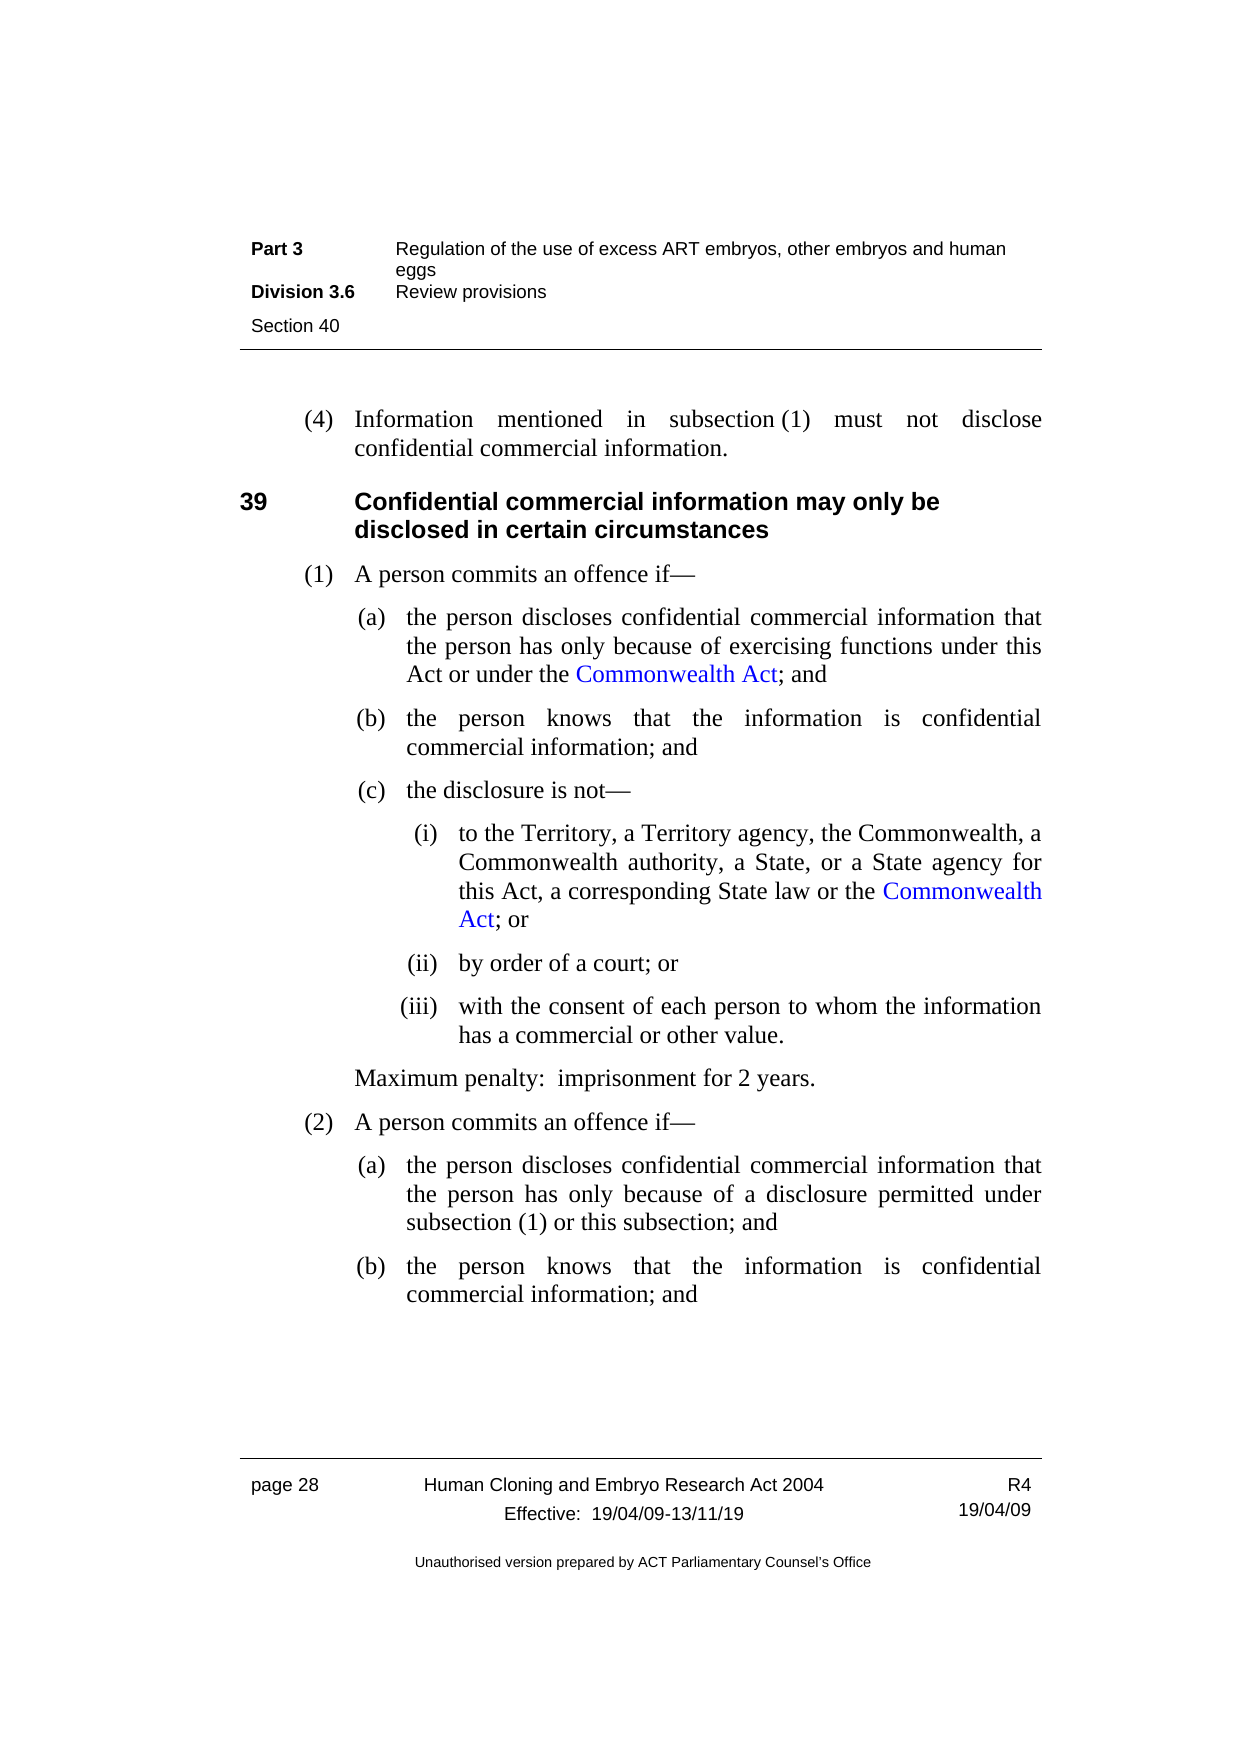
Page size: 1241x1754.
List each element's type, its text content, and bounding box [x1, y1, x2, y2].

text (a) the person discloses confidential commercial information that the person has only because of a disclosure permitted under subsection (1) or this subsection; and [239, 1150, 1042, 1236]
text (ii) by order of a court; or [239, 948, 1042, 977]
text (1) A person commits an offence if— [239, 559, 1042, 587]
text (4) Information mentioned in subsection (1) must not disclose confidential commercial information. [239, 404, 1042, 462]
text 39 Confidential commercial information may only be disclosed in certain circumstances [239, 487, 1042, 544]
text (c) the disclosure is not— [239, 775, 1042, 804]
text (2) A person commits an offence if— [239, 1107, 1042, 1135]
text (iii) with the consent of each person to whom the information has a commercial or other value. [239, 991, 1042, 1049]
text (a) the person discloses confidential commercial information that the person has only because of exercising functions under this Act or under the Commonwealth Act; and [239, 602, 1042, 688]
text (b) the person knows that the information is confidential commercial information; and [239, 703, 1042, 760]
text Maximum penalty: imprisonment for 2 years. [354, 1063, 1042, 1092]
text (b) the person knows that the information is confidential commercial information; and [239, 1251, 1042, 1308]
text (i) to the Territory, a Territory agency, the Commonwealth, a Commonwealth authority, a State, or a State agency for this Act, a corresponding State law or the Commonwealth Act; or [239, 818, 1042, 933]
